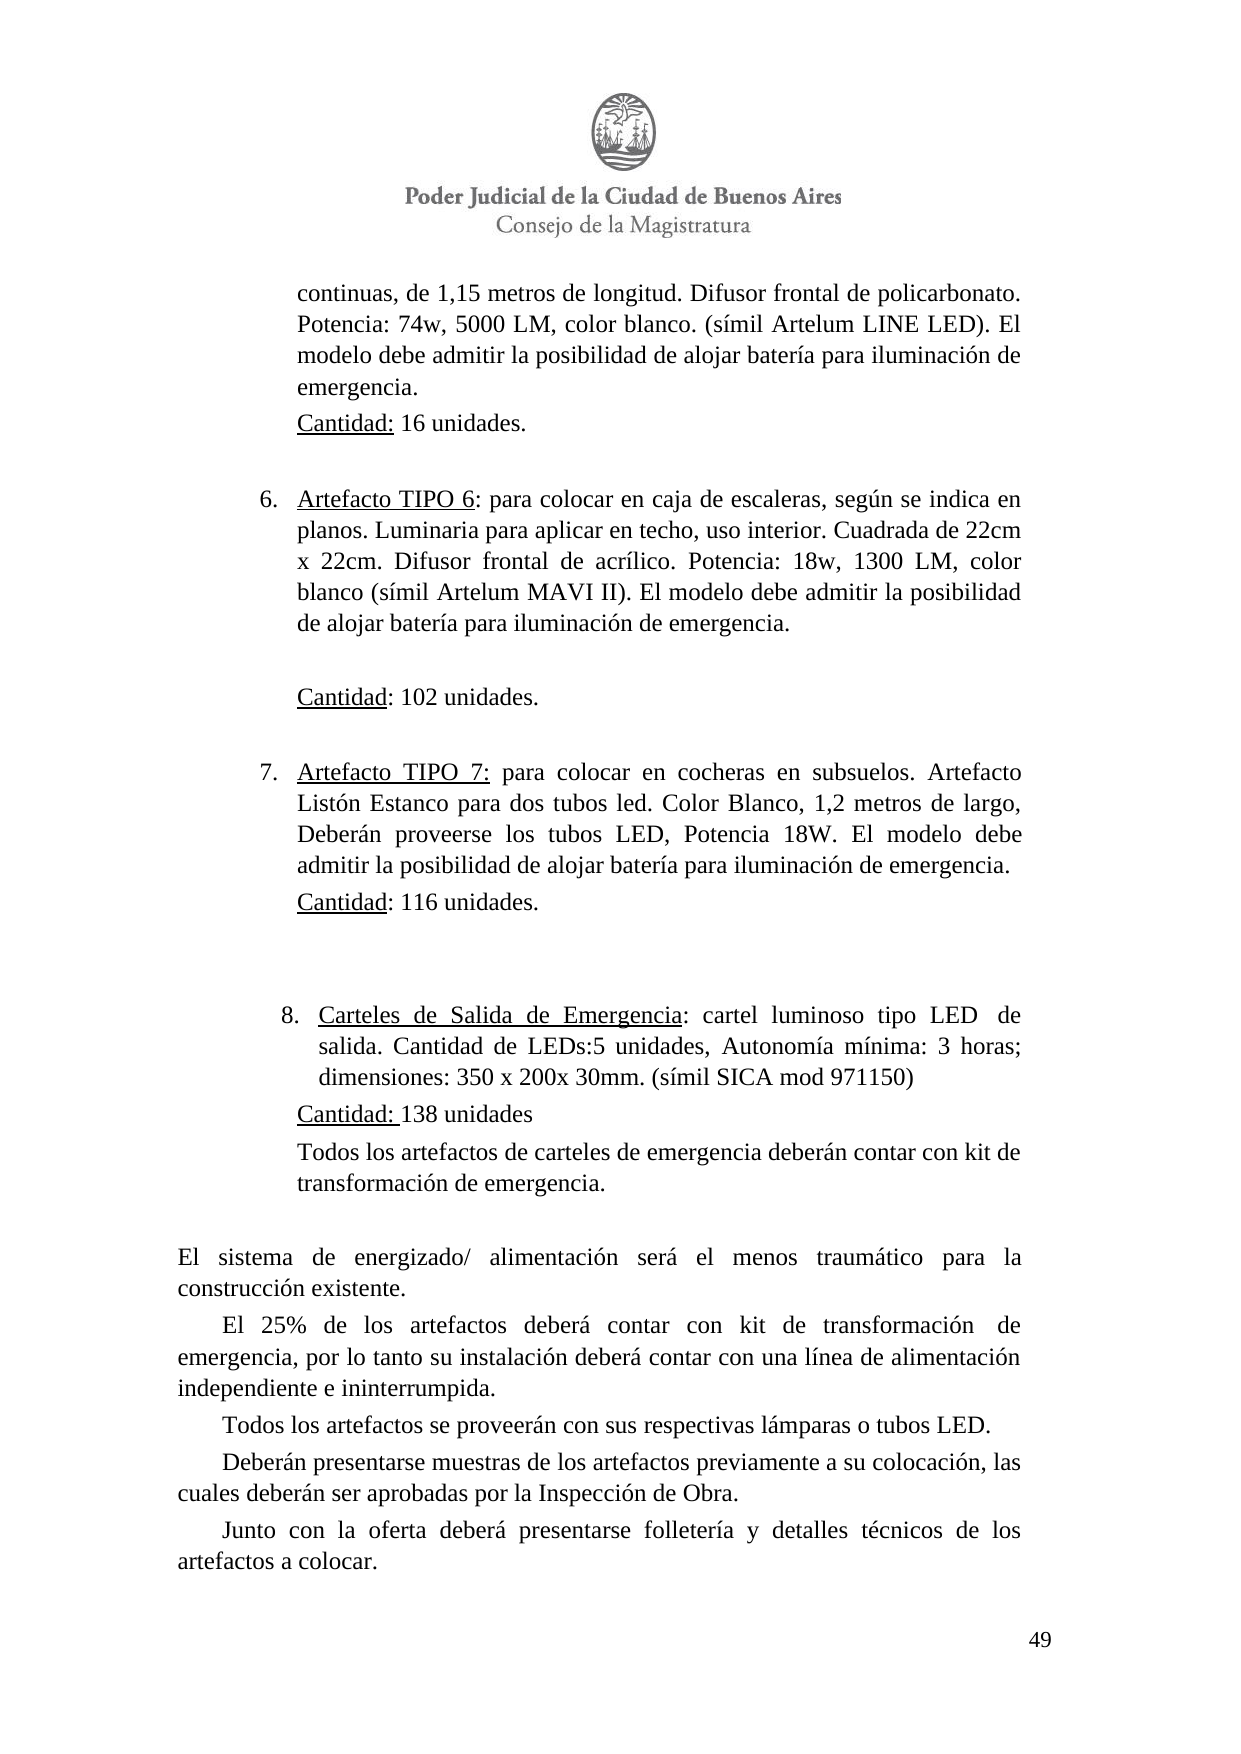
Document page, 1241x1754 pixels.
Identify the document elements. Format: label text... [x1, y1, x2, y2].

text Cantidad: 102 unidades. [297, 682, 1076, 711]
text Cantidad: 138 unidades [297, 1099, 1076, 1128]
list Artefacto TIPO 7: para colocar en cocheras en subsuelos. Artefacto Listón Estanco para dos tubos led. Color Blanco, 1,2 metros de largo, Deberán proveerse los tubos LED, Potencia 18W. El modelo debe admitir la posibilidad de alojar batería para iluminación de emergencia. [259, 757, 1022, 879]
text Cantidad: 116 unidades. [297, 887, 1076, 916]
text El sistema de energizado/ alimentación será el menos traumático para la construcción existente. [177, 1242, 1022, 1302]
text Todos los artefactos se proveerán con sus respectivas lámparas o tubos LED. [222, 1410, 1076, 1438]
text continuas, de 1,15 metros de longitud. Difusor frontal de policarbonato. Potencia: 74w, 5000 LM, color blanco. (símil Artelum LINE LED). El modelo debe admitir la posibilidad de alojar batería para iluminación de emergencia. [297, 278, 1022, 400]
picture [405, 93, 841, 238]
text Deberán presentarse muestras de los artefactos previamente a su colocación, las cuales deberán ser aprobadas por la Inspección de Obra. [177, 1447, 1021, 1507]
list Carteles de Salida de Emergencia: cartel luminoso tipo LED de salida. Cantidad de LEDs:5 unidades, Autonomía mínima: 3 horas; dimensiones: 350 x 200x 30mm. (símil SICA mod 971150) [281, 1000, 1022, 1091]
text El 25% de los artefactos deberá contar con kit de transformación de emergencia, por lo tanto su instalación deberá contar con una línea de alimentación independiente e ininterrumpida. [177, 1311, 1022, 1401]
list Artefacto TIPO 6: para colocar en caja de escaleras, según se indica en planos. Luminaria para aplicar en techo, uso interior. Cuadrada de 22cm x 22cm. Difusor frontal de acrílico. Potencia: 18w, 1300 LM, color blanco (símil Artelum MAVI II). El modelo debe admitir la posibilidad de alojar batería para iluminación de emergencia. [259, 484, 1022, 637]
text Junto con la oferta deberá presentarse folletería y detalles técnicos de los artefactos a colocar. [177, 1515, 1022, 1575]
text Todos los artefactos de carteles de emergencia deberán contar con kit de transformación de emergencia. [297, 1137, 1022, 1197]
text Cantidad: 16 unidades. [297, 408, 1076, 437]
